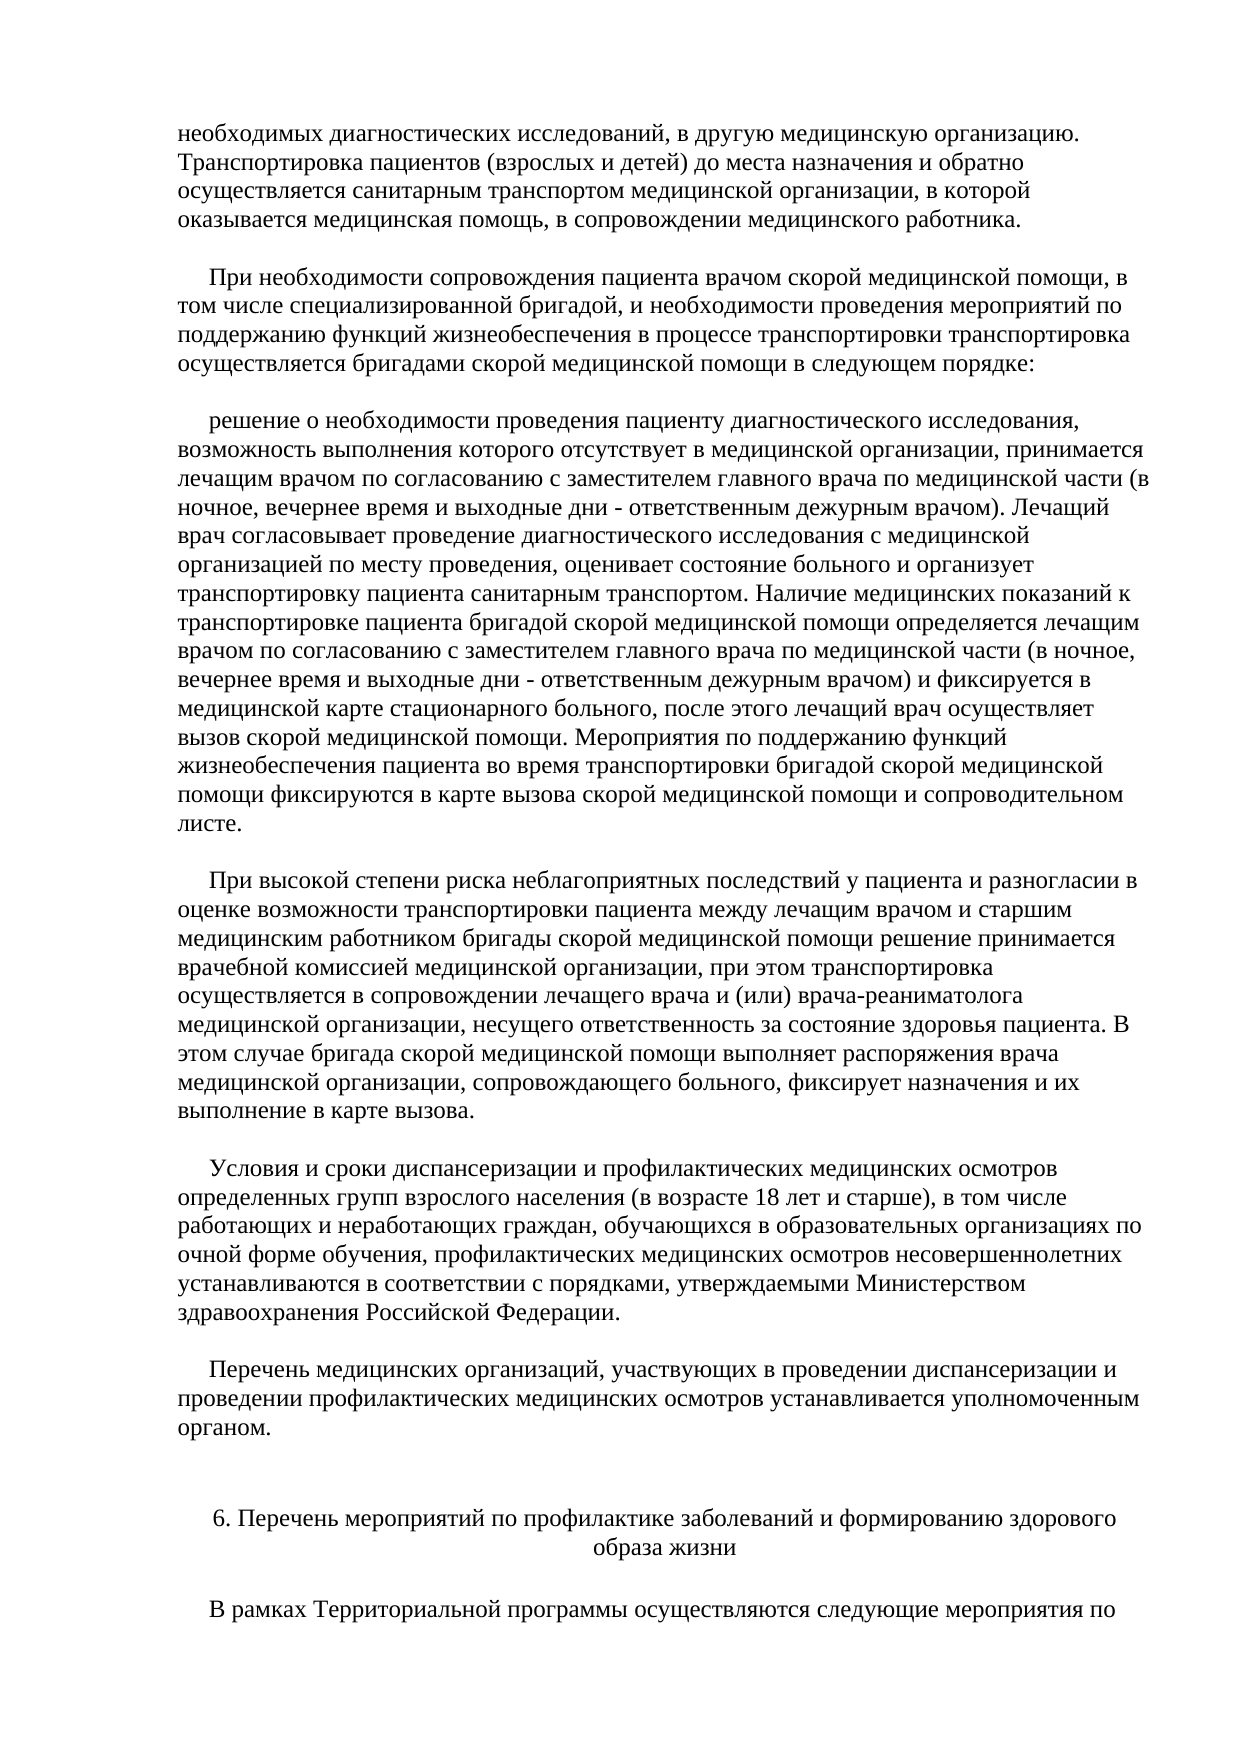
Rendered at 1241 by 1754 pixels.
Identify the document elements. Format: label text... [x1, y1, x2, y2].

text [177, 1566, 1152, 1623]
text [177, 118, 1152, 1498]
text 6. Перечень мероприятий по профилактике заболеваний и формированию здорового образа жизни [177, 1503, 1152, 1561]
